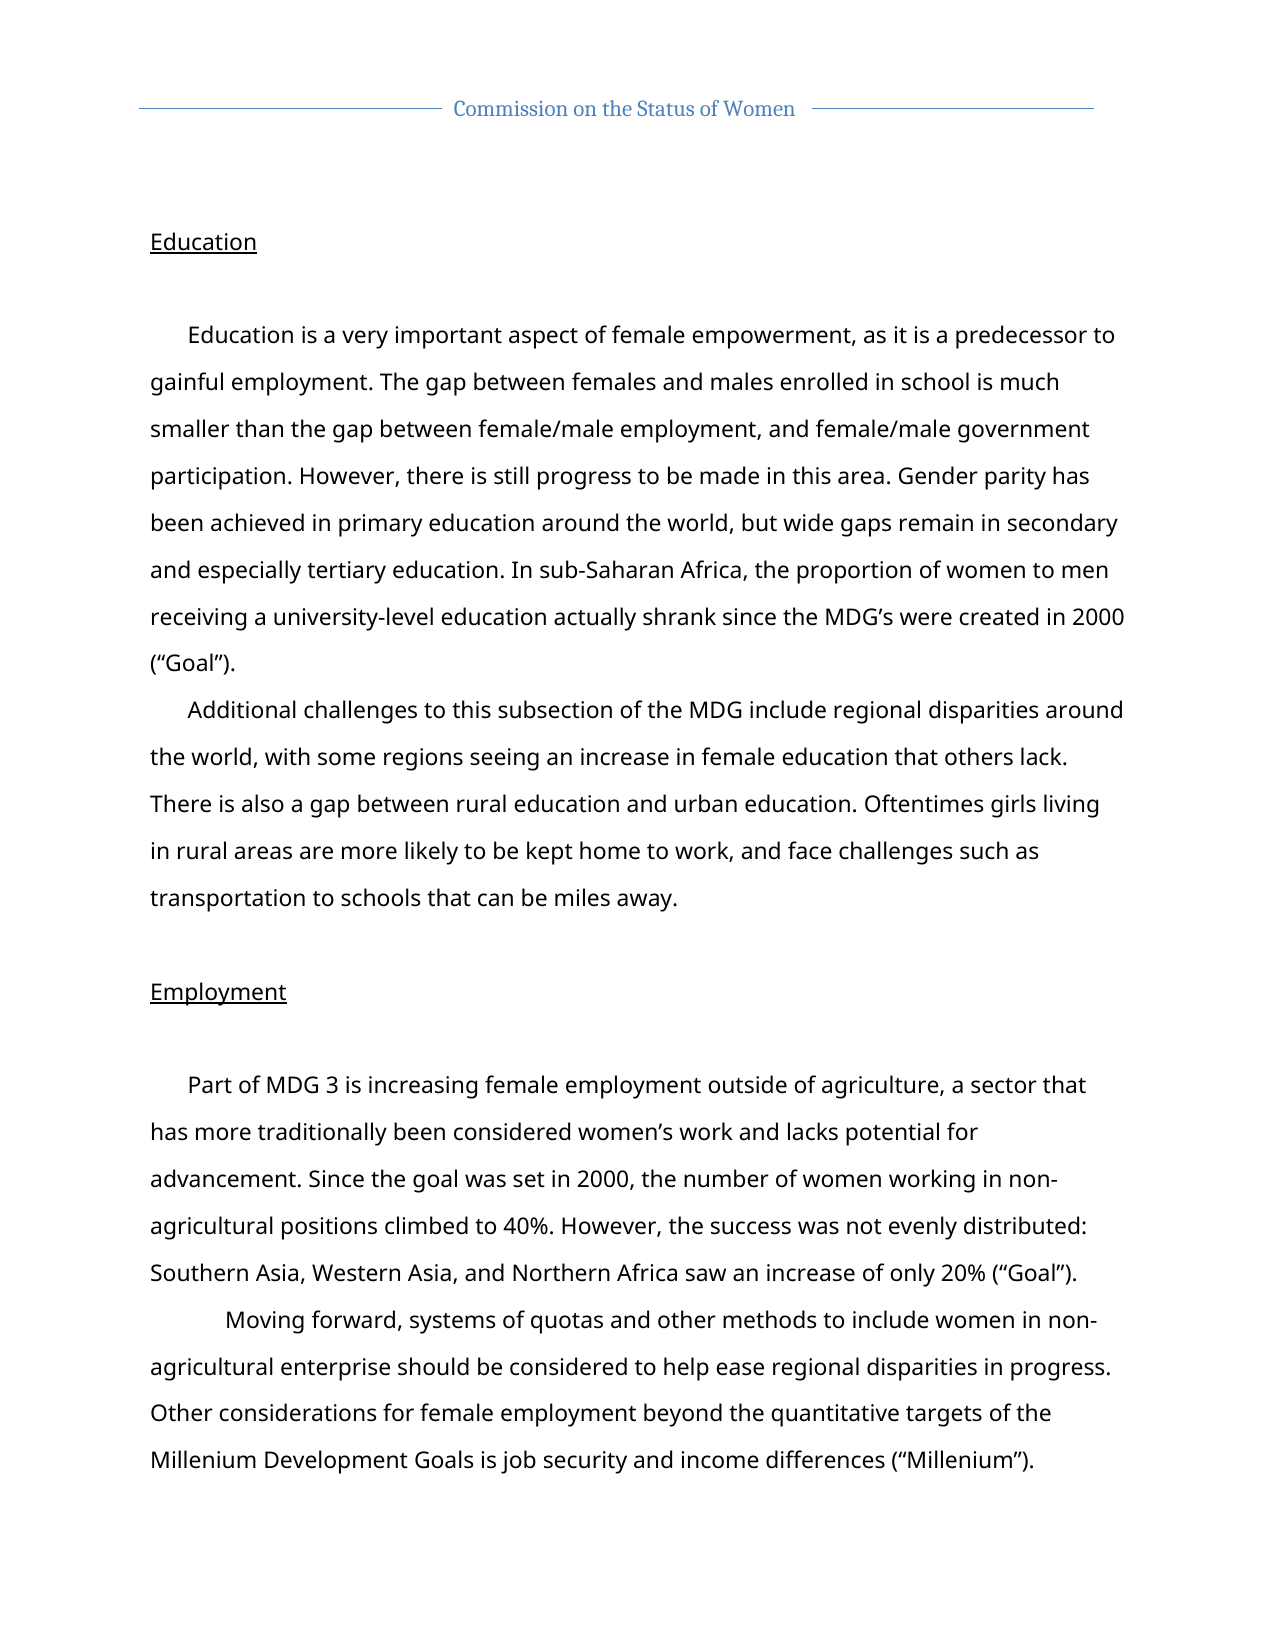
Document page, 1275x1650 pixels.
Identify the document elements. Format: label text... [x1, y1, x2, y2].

text Education [150, 226, 1125, 257]
text Employment [150, 976, 1125, 1007]
text Additional challenges to this subsection of the MDG include regional disparities around the world, with some regions seeing an increase in female education that others lack. There is also a gap between rural education and urban education. Oftentimes girls living in rural areas are more likely to be kept home to work, and face challenges such as transportation to schools that can be miles away. [150, 694, 1125, 913]
text Education is a very important aspect of female empowerment, as it is a predecessor to gainful employment. The gap between females and males enrolled in school is much smaller than the gap between female/male employment, and female/male government participation. However, there is still progress to be made in this area. Gender parity has been achieved in primary education around the world, but wide gaps remain in secondary and especially tertiary education. In sub-Saharan Africa, the proportion of women to men receiving a university-level education actually shrank since the MDG’s were created in 2000 (“Goal”). [150, 319, 1125, 679]
text Part of MDG 3 is increasing female employment outside of agriculture, a sector that has more traditionally been considered women’s work and lacks potential for advancement. Since the goal was set in 2000, the number of women working in non-agricultural positions climbed to 40%. However, the success was not evenly distributed: Southern Asia, Western Asia, and Northern Africa saw an increase of only 20% (“Goal”). [150, 1069, 1125, 1288]
text Moving forward, systems of quotas and other methods to include women in non-agricultural enterprise should be considered to help ease regional disparities in progress. Other considerations for female employment beyond the quantitative targets of the Millenium Development Goals is job security and income differences (“Millenium”). [150, 1304, 1125, 1476]
